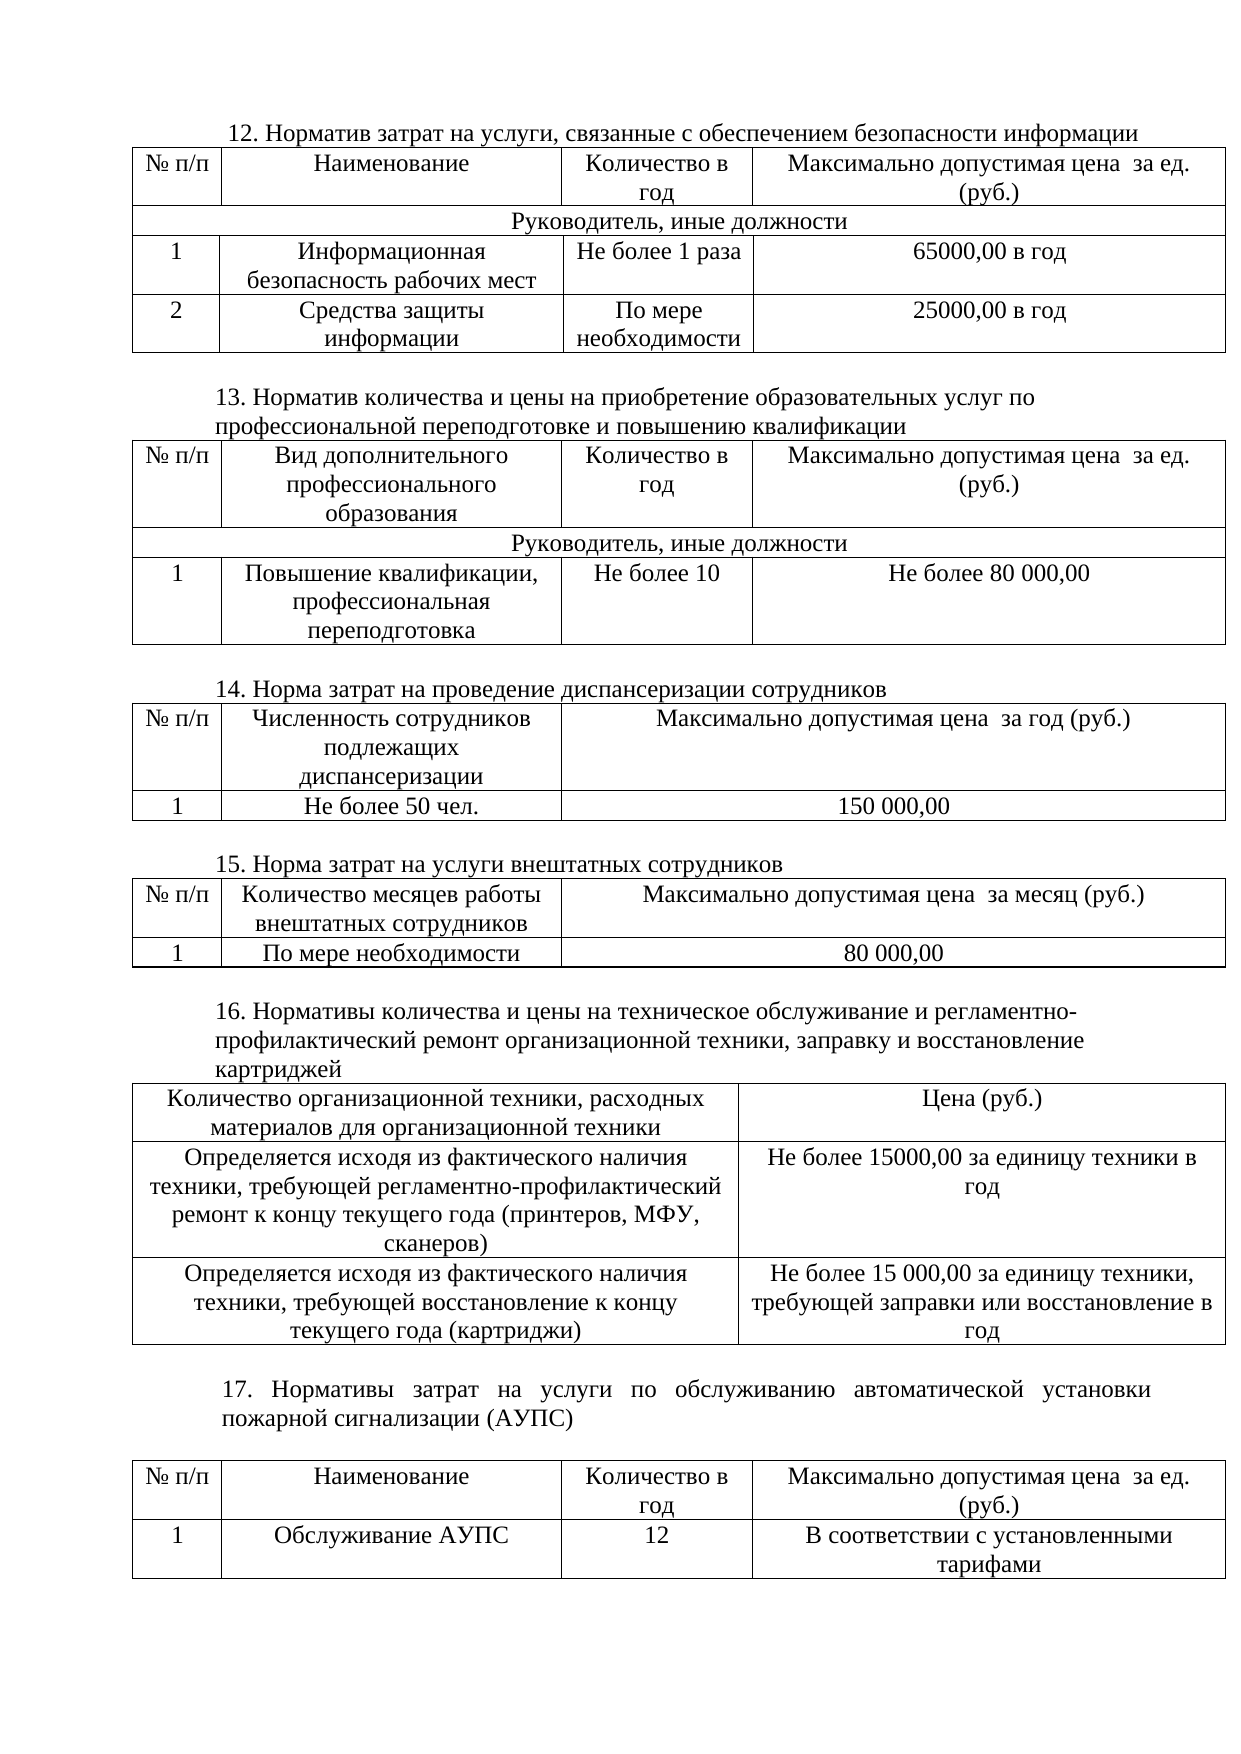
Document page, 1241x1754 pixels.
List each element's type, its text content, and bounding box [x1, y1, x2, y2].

text 16. Нормативы количества и цены на техническое обслуживание и регламентно-профилактический ремонт организационной техники, заправку и восстановление картриджей [215, 996, 1152, 1082]
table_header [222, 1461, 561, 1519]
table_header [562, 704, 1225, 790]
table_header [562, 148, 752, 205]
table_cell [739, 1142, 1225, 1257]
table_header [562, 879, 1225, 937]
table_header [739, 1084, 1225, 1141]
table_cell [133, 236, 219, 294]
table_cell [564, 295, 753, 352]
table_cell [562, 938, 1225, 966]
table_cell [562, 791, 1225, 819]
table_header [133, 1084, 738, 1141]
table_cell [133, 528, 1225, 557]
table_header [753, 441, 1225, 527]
text 12. Норматив затрат на услуги, связанные с обеспечением безопасности информации [215, 118, 1152, 147]
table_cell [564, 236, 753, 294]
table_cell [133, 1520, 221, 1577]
text 13. Норматив количества и цены на приобретение образовательных услуг по профессиональной переподготовке и повышению квалификации [215, 382, 1152, 439]
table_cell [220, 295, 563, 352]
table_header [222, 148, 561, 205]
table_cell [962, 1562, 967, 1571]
text 14. Норма затрат на проведение диспансеризации сотрудников [215, 674, 1152, 702]
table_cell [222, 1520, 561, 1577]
text 15. Норма затрат на услуги внештатных сотрудников [215, 849, 1152, 878]
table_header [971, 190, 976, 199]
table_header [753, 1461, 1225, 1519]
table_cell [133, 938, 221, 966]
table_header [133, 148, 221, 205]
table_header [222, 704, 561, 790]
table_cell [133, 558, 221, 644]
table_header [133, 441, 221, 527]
list 17. Нормативы затрат на услуги по обслуживанию автоматической установки пожарной сигнализации (АУПС) [222, 1374, 1152, 1432]
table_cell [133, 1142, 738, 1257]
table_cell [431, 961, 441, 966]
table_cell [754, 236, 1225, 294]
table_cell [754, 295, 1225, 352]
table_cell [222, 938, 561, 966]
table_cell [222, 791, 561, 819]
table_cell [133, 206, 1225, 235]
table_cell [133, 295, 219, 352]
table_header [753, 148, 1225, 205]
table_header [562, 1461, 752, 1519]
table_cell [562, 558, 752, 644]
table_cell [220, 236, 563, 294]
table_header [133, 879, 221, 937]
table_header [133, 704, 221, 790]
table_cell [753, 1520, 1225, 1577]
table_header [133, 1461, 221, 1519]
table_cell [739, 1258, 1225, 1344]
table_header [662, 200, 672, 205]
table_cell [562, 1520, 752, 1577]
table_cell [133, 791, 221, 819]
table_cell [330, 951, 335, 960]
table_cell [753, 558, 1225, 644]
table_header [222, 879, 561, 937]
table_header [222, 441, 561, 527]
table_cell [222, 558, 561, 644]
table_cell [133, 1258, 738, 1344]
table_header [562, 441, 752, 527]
